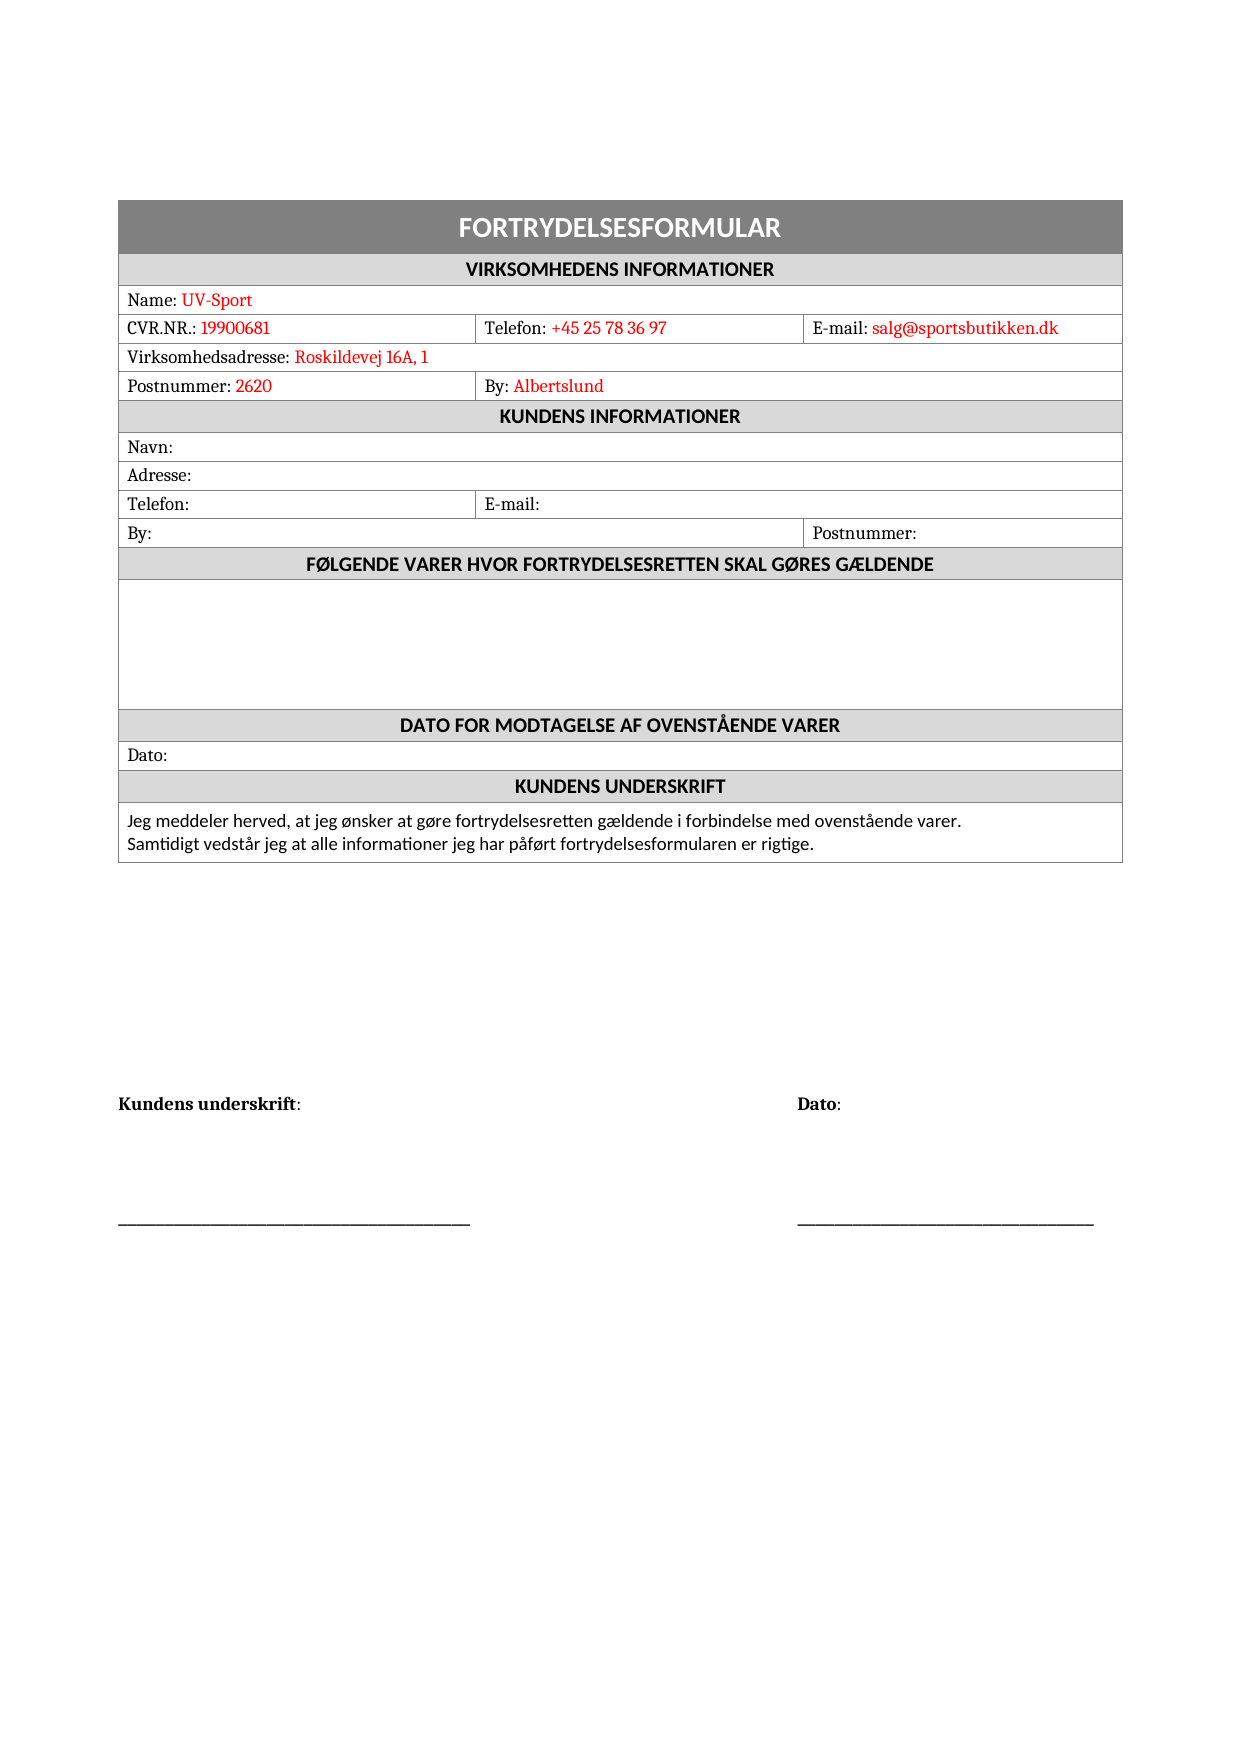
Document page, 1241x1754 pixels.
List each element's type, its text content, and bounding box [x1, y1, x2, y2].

table_cell Dato for modtagelse af ovenstående varer [119, 710, 1122, 741]
table_cell Kundens underskrift [119, 771, 1122, 802]
table_cell Jeg meddeler herved, at jeg ønsker at gøre fortrydelsesretten gældende i forbindelse med ovenstående varer. Samtidigt vedstår jeg at alle informationer jeg har påført fortrydelsesformularen er rigtige. [119, 803, 1122, 862]
table_cell VirksomhedENs informationer [119, 254, 1122, 285]
table_cell Postnummer: 2620 [119, 372, 475, 400]
table_cell By: Albertslund [476, 372, 1122, 400]
table_cell Name: UV-Sport [119, 286, 1122, 314]
table_header Fortrydelsesformular [119, 201, 1122, 253]
table_cell CVR.NR.: 19900681 [119, 315, 475, 342]
table_cell Navn: [119, 433, 1122, 461]
table_cell Følgende varer hvor fortrydelsesretten skal gøres gældende [119, 548, 1122, 579]
table_cell E-mail: salg@sportsbutikken.dk [804, 315, 1122, 342]
table_cell Kundens informationer [119, 401, 1122, 432]
table_cell Virksomhedsadresse: Roskildevej 16A, 1 [119, 344, 1122, 371]
table_cell Dato: [119, 742, 1122, 769]
table_cell By: [119, 519, 803, 547]
table_cell E-mail: [476, 491, 1122, 518]
table_cell Telefon: [119, 491, 475, 518]
table_cell [119, 580, 1122, 708]
table_cell Adresse: [119, 462, 1122, 489]
table_cell Postnummer: [804, 519, 1122, 547]
text Kundens underskrift: Dato: [118, 1093, 1122, 1115]
table_cell Telefon: +45 25 78 36 97 [476, 315, 803, 342]
text ______________________________________ ________________________________ [118, 1201, 1122, 1230]
